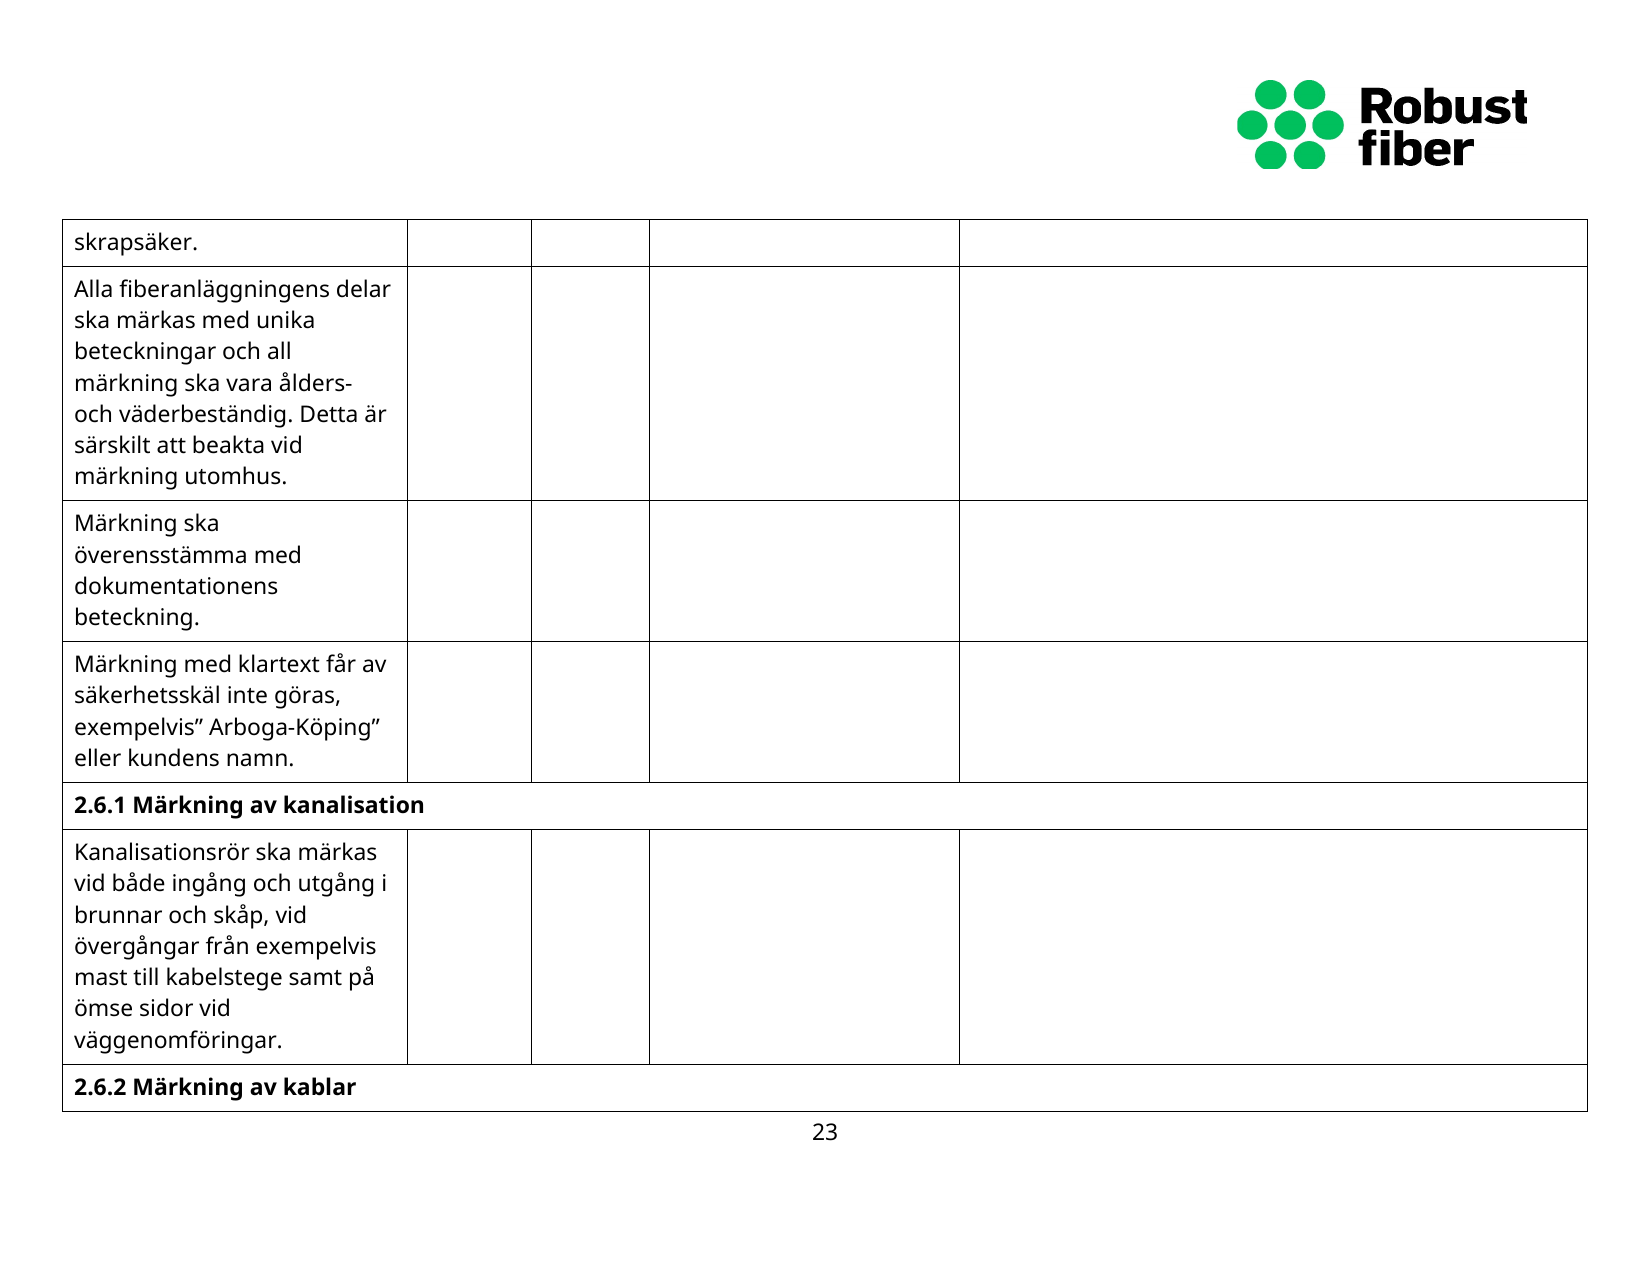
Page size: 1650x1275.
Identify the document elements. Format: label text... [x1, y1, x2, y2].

table_cell [960, 267, 1587, 500]
table_cell [532, 220, 649, 266]
table_cell [960, 220, 1587, 266]
table_cell [960, 830, 1587, 1064]
table_cell [532, 830, 649, 1064]
table_cell Märkning ska överensstämma med dokumentationens beteckning. [63, 501, 407, 641]
table_cell Märkningen ska vara UV-tålig, Klara att ligga i vatten under lång period, klara kemikalier och vara skrapsäker. [63, 220, 407, 266]
table_cell 2.6.1 Märkning av kanalisation [63, 783, 1587, 829]
picture [1236, 80, 1527, 168]
table_cell 2.6.2 Märkning av kablar [63, 1065, 1587, 1111]
table_cell Kanalisationsrör ska märkas vid både ingång och utgång i brunnar och skåp, vid övergångar från exempelvis mast till kabelstege samt på ömse sidor vid väggenomföringar. [63, 830, 407, 1064]
table_cell [408, 220, 531, 266]
table_cell [650, 267, 959, 500]
table_cell [532, 501, 649, 641]
table_cell [408, 830, 531, 1064]
table_cell [960, 642, 1587, 782]
table_cell [532, 642, 649, 782]
table_cell [650, 220, 959, 266]
table_cell [650, 642, 959, 782]
table_cell Alla fiberanläggningens delar ska märkas med unika beteckningar och all märkning ska vara ålders- och väderbeständig. Detta är särskilt att beakta vid märkning utomhus. [63, 267, 407, 500]
table_cell [960, 501, 1587, 641]
table_cell [408, 267, 531, 500]
table_cell [408, 642, 531, 782]
table_cell [532, 267, 649, 500]
table_cell [650, 501, 959, 641]
table_cell [650, 830, 959, 1064]
table_cell Märkning med klartext får av säkerhetsskäl inte göras, exempelvis” Arboga-Köping” eller kundens namn. [63, 642, 407, 782]
table_cell [408, 501, 531, 641]
